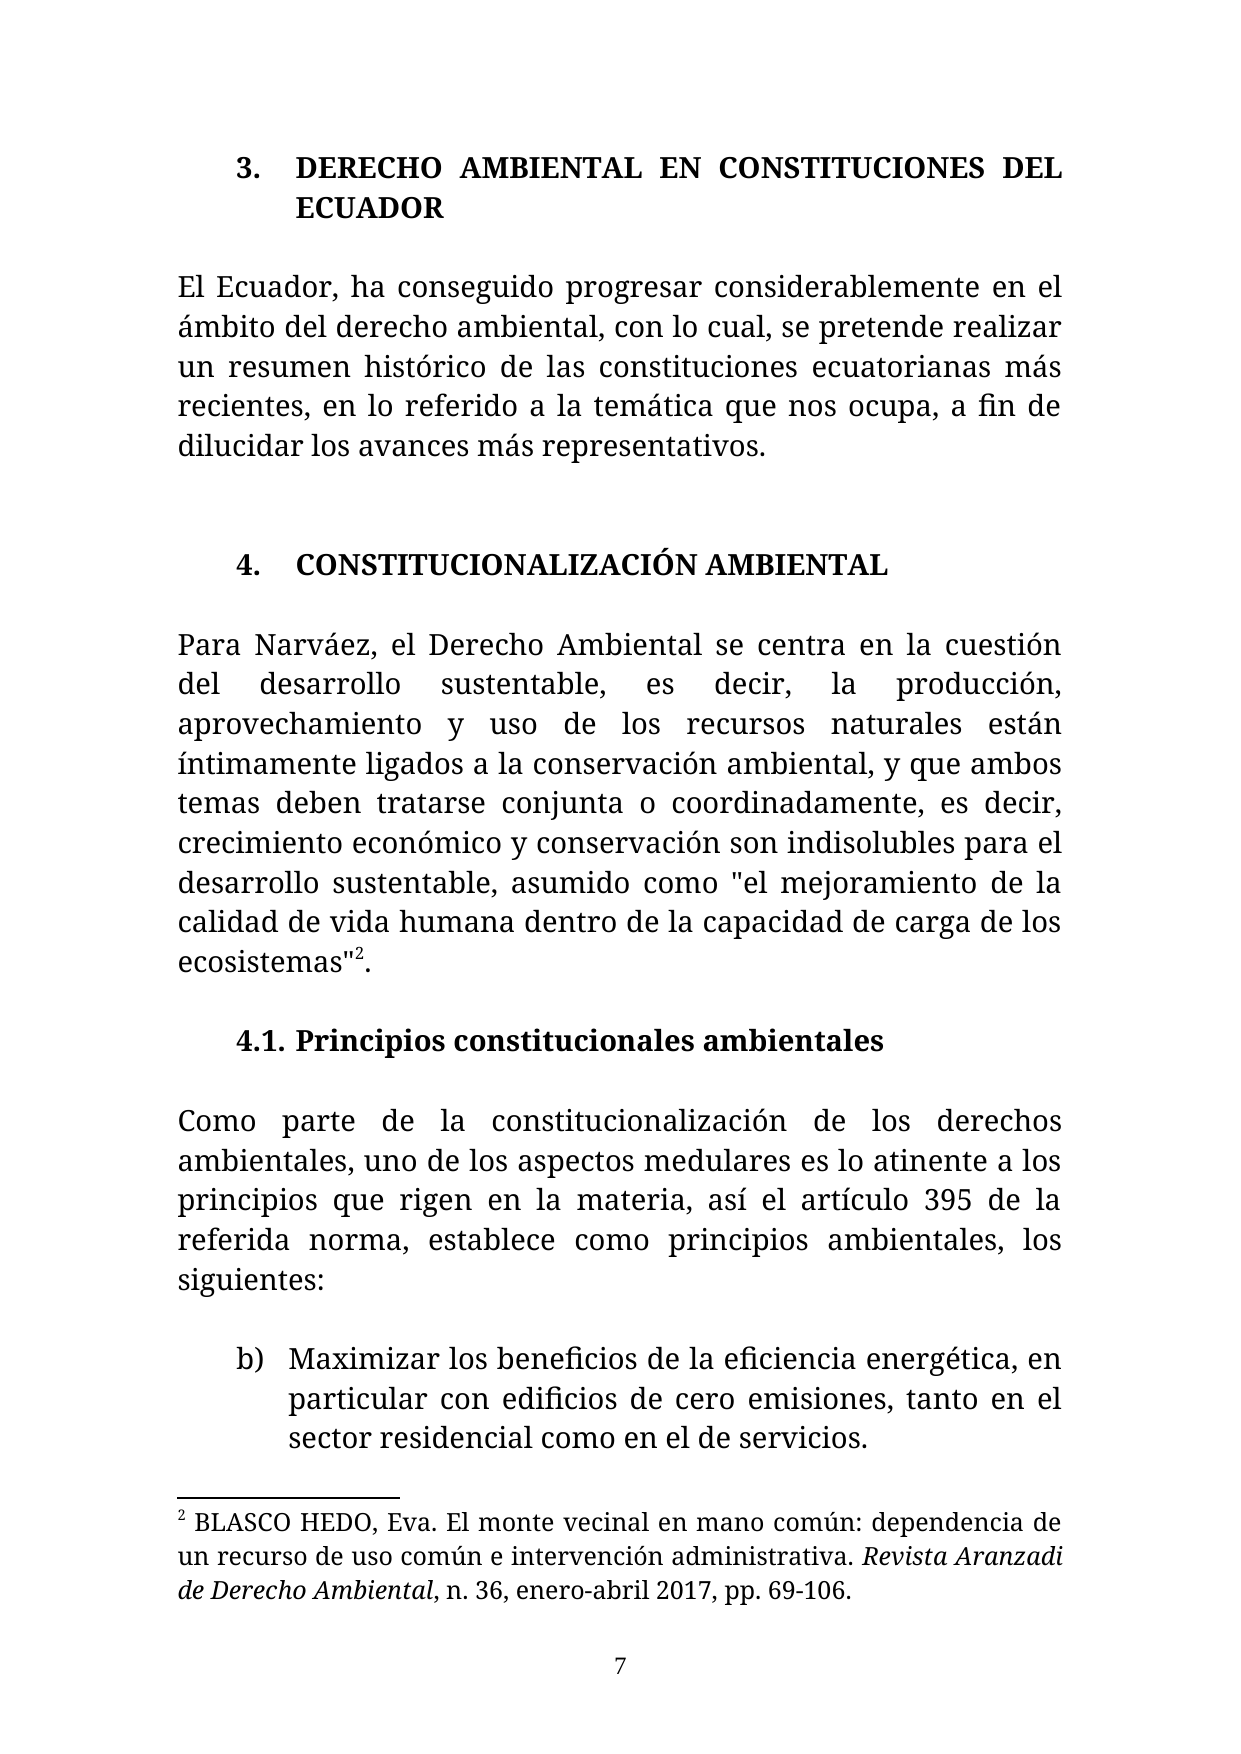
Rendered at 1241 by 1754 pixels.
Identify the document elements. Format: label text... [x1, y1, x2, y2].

text El Ecuador, ha conseguido progresar considerablemente en el ámbito del derecho ambiental, con lo cual, se pretende realizar un resumen histórico de las constituciones ecuatorianas más recientes, en lo referido a la temática que nos ocupa, a fin de dilucidar los avances más representativos. [177, 267, 1063, 465]
text Como parte de la constitucionalización de los derechos ambientales, uno de los aspectos medulares es lo atinente a los principios que rigen en la materia, así el artículo 395 de la referida norma, establece como principios ambientales, los siguientes: [177, 1100, 1063, 1298]
text Derecho Ambiental en Constituciones del Ecuador [236, 148, 1063, 227]
text Para Narváez, el Derecho Ambiental se centra en la cuestión del desarrollo sustentable, es decir, la producción, aprovechamiento y uso de los recursos naturales están íntimamente ligados a la conservación ambiental, y que ambos temas deben tratarse conjunta o coordinadamente, es decir, crecimiento económico y conservación son indisolubles para el desarrollo sustentable, asumido como "el mejoramiento de la calidad de vida humana dentro de la capacidad de carga de los ecosistemas". [177, 624, 1063, 981]
list Maximizar los beneficios de la eficiencia energética, en particular con edificios de cero emisiones, tanto en el sector residencial como en el de servicios. [236, 1338, 1063, 1457]
text Principios constitucionales ambientales [236, 1021, 1063, 1060]
text Constitucionalización ambiental [236, 544, 1063, 584]
